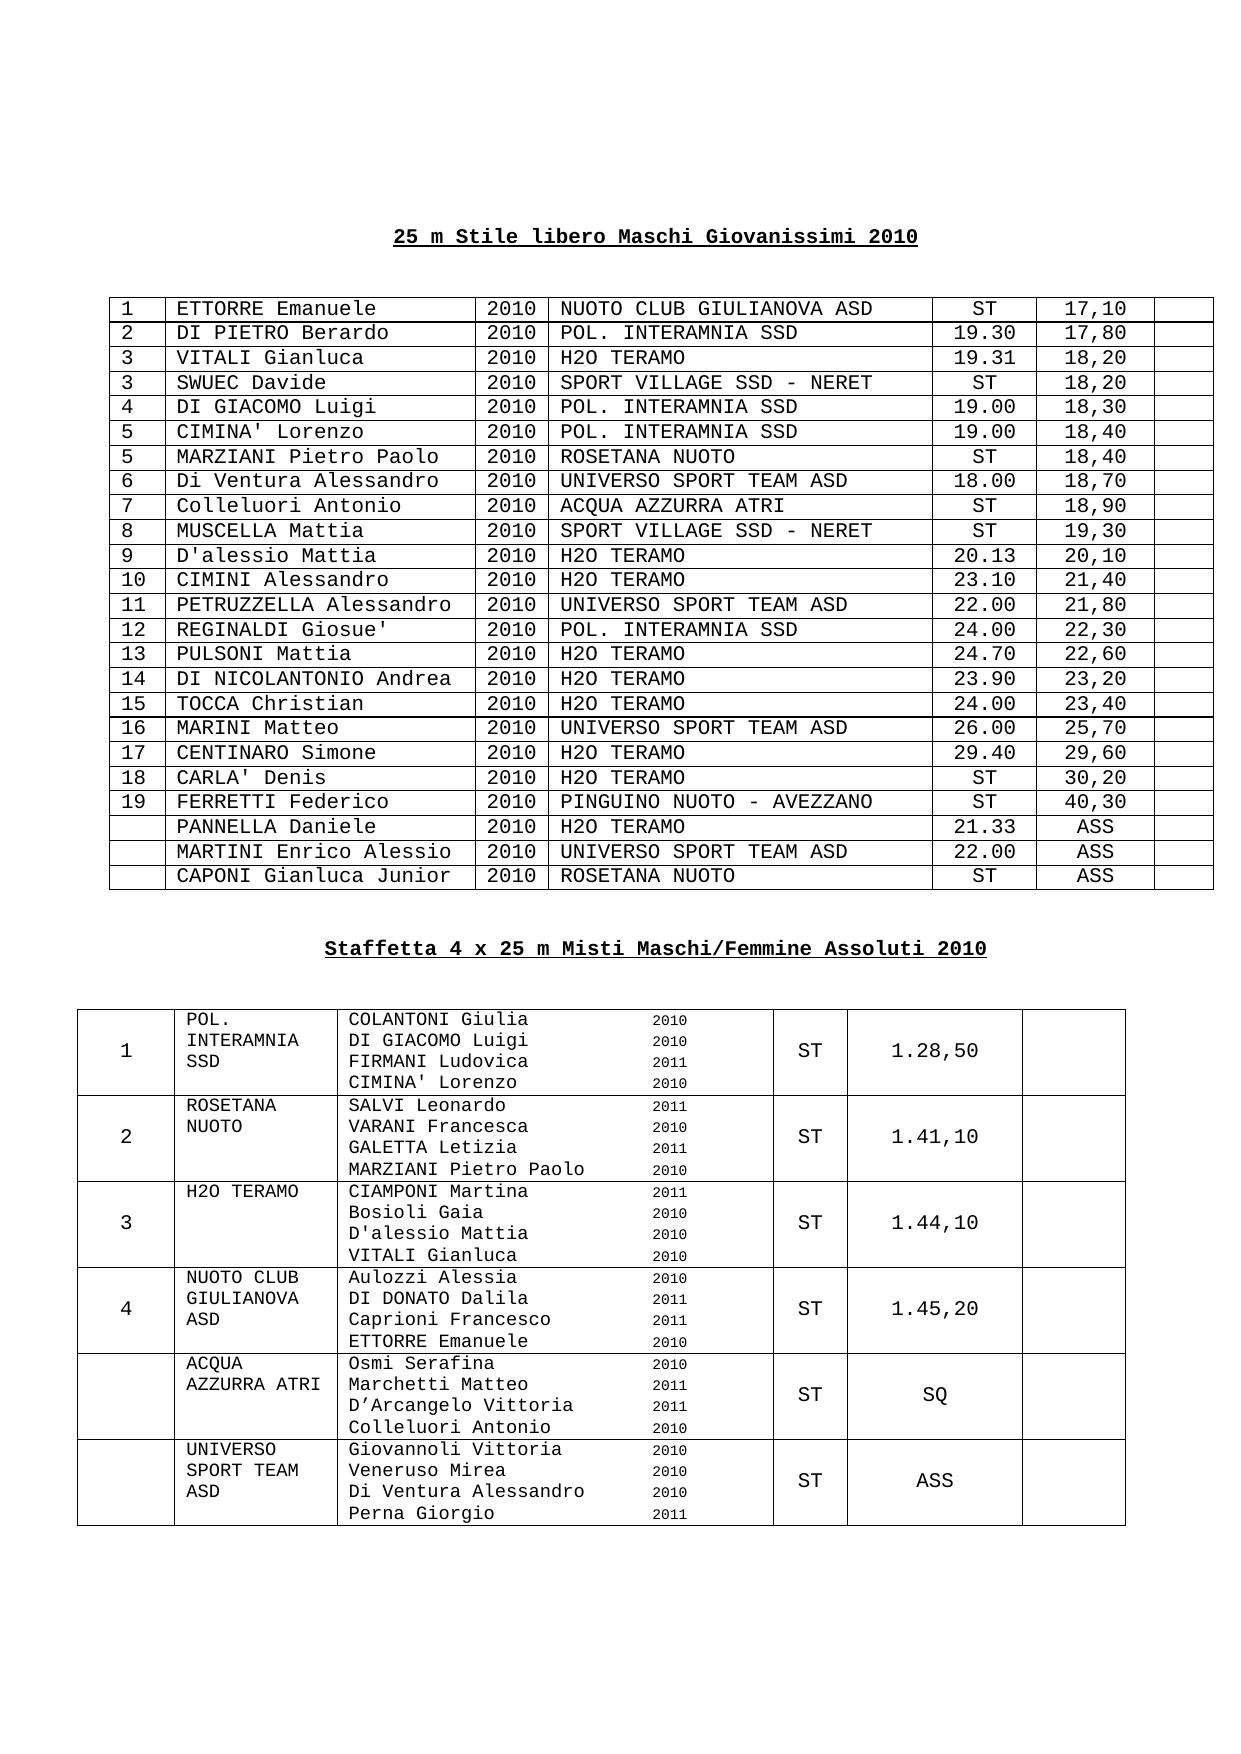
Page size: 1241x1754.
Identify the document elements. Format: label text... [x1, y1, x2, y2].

table_cell 1.44,10 [848, 1182, 1022, 1267]
table_cell SPORT VILLAGE SSD - NERET [549, 372, 932, 395]
table_cell [1155, 396, 1213, 420]
table_cell 22.00 [933, 841, 1036, 864]
table_cell CIMINA' Lorenzo [166, 421, 475, 445]
table_cell 18,40 [1037, 421, 1154, 445]
table_cell ST [774, 1182, 847, 1267]
table_cell ST [774, 1268, 847, 1353]
table_cell [1155, 718, 1213, 741]
table_cell UNIVERSO SPORT TEAM ASD [549, 594, 932, 618]
table_cell 16 [110, 718, 165, 741]
table_cell [1155, 495, 1213, 519]
table_cell DI NICOLANTONIO Andrea [166, 668, 475, 692]
table_cell 24.70 [933, 643, 1036, 667]
table_cell H2O TERAMO [549, 643, 932, 667]
table_cell 18,20 [1037, 372, 1154, 395]
table_cell 2010 [476, 643, 548, 667]
table_cell [1155, 421, 1213, 445]
table_cell [110, 841, 165, 864]
table_cell H2O TERAMO [549, 545, 932, 568]
table_cell [1155, 841, 1213, 864]
table_cell 40,30 [1037, 791, 1154, 815]
table_cell POL. INTERAMNIA SSD [549, 619, 932, 642]
table_cell 19.31 [933, 347, 1036, 371]
table_header 17,10 [1037, 298, 1154, 321]
table_cell 4 [110, 396, 165, 420]
table_cell 18,70 [1037, 471, 1154, 494]
table_header COLANTONI Giulia 2010 DI GIACOMO Luigi 2010 FIRMANI Ludovica 2011 CIMINA' Lorenzo 2010 [338, 1010, 773, 1094]
table_cell 18,40 [1037, 446, 1154, 469]
table_cell [1155, 767, 1213, 790]
table_cell DI GIACOMO Luigi [166, 396, 475, 420]
table_cell ST [774, 1096, 847, 1181]
table_cell 3 [110, 372, 165, 395]
table_cell 13 [110, 643, 165, 667]
table_header POL. INTERAMNIA SSD [175, 1010, 337, 1094]
table_cell ST [774, 1354, 847, 1439]
table_cell 9 [110, 545, 165, 568]
table_cell 20.13 [933, 545, 1036, 568]
table_cell 2010 [476, 767, 548, 790]
table_header 1 [78, 1010, 174, 1094]
text Staffetta 4 x 25 m Misti Maschi/Femmine Assoluti 2010 [89, 937, 1222, 961]
table_cell [1155, 866, 1213, 889]
table_cell ST [933, 446, 1036, 469]
table_cell D'alessio Mattia [166, 545, 475, 568]
table_cell 2010 [476, 718, 548, 741]
table_cell 2010 [476, 396, 548, 420]
table_header 2010 [476, 298, 548, 321]
table_cell 19.00 [933, 396, 1036, 420]
table_cell H2O TERAMO [175, 1182, 337, 1267]
table_cell 30,20 [1037, 767, 1154, 790]
table_cell 18,30 [1037, 396, 1154, 420]
table_cell 2010 [476, 347, 548, 371]
table_cell H2O TERAMO [549, 816, 932, 840]
table_cell 2010 [476, 545, 548, 568]
table_cell ST [933, 767, 1036, 790]
table_cell 8 [110, 520, 165, 543]
table_cell SPORT VILLAGE SSD - NERET [549, 520, 932, 543]
table_cell 22,60 [1037, 643, 1154, 667]
table_cell [1023, 1268, 1125, 1353]
table_cell UNIVERSO SPORT TEAM ASD [549, 471, 932, 494]
table_cell CENTINARO Simone [166, 742, 475, 766]
table_cell Aulozzi Alessia 2010 DI DONATO Dalila 2011 Caprioni Francesco 2011 ETTORRE Emanuele 2010 [338, 1268, 773, 1353]
table_cell 3 [78, 1182, 174, 1267]
table_cell MARTINI Enrico Alessio [166, 841, 475, 864]
table_cell [110, 816, 165, 840]
table_cell [1023, 1182, 1125, 1267]
table_cell POL. INTERAMNIA SSD [549, 396, 932, 420]
table_cell [1023, 1354, 1125, 1439]
table_header [1023, 1010, 1125, 1094]
table_cell 2010 [476, 866, 548, 889]
table_cell NUOTO CLUB GIULIANOVA ASD [175, 1268, 337, 1353]
table_cell [1155, 323, 1213, 346]
table_cell 14 [110, 668, 165, 692]
table_cell ASS [848, 1440, 1022, 1525]
table_cell 24.00 [933, 619, 1036, 642]
table_header ST [933, 298, 1036, 321]
table_cell H2O TERAMO [549, 668, 932, 692]
table_cell CIMINI Alessandro [166, 569, 475, 593]
table_cell [1155, 372, 1213, 395]
table_cell 2010 [476, 569, 548, 593]
table_cell ST [933, 866, 1036, 889]
table_cell ACQUA AZZURRA ATRI [175, 1354, 337, 1439]
table_cell 21,40 [1037, 569, 1154, 593]
table_cell ST [933, 520, 1036, 543]
table_cell 2010 [476, 594, 548, 618]
table_cell ST [933, 495, 1036, 519]
table_cell 20,10 [1037, 545, 1154, 568]
table_cell 21.33 [933, 816, 1036, 840]
table_cell [1155, 545, 1213, 568]
table_cell ST [774, 1440, 847, 1525]
table_cell ST [933, 372, 1036, 395]
table_cell H2O TERAMO [549, 347, 932, 371]
table_header 1.28,50 [848, 1010, 1022, 1094]
table_cell [1023, 1440, 1125, 1525]
table_cell H2O TERAMO [549, 569, 932, 593]
table_cell 23.10 [933, 569, 1036, 593]
table_cell UNIVERSO SPORT TEAM ASD [549, 718, 932, 741]
table_cell 2010 [476, 816, 548, 840]
table_cell FERRETTI Federico [166, 791, 475, 815]
table_cell [1155, 742, 1213, 766]
table_cell 5 [110, 421, 165, 445]
table_cell TOCCA Christian [166, 693, 475, 716]
table_cell H2O TERAMO [549, 693, 932, 716]
table_cell [78, 1440, 174, 1525]
table_header [1155, 298, 1213, 321]
table_cell ROSETANA NUOTO [175, 1096, 337, 1181]
table_header ETTORRE Emanuele [166, 298, 475, 321]
table_cell 21,80 [1037, 594, 1154, 618]
table_cell ROSETANA NUOTO [549, 866, 932, 889]
table_cell 18.00 [933, 471, 1036, 494]
table_cell MARZIANI Pietro Paolo [166, 446, 475, 469]
table_cell 23,40 [1037, 693, 1154, 716]
table_cell PETRUZZELLA Alessandro [166, 594, 475, 618]
table_cell 19.00 [933, 421, 1036, 445]
table_cell MARINI Matteo [166, 718, 475, 741]
table_header ST [774, 1010, 847, 1094]
table_cell 2010 [476, 446, 548, 469]
table_cell 1.45,20 [848, 1268, 1022, 1353]
table_cell Di Ventura Alessandro [166, 471, 475, 494]
table_cell POL. INTERAMNIA SSD [549, 421, 932, 445]
table_cell [1155, 668, 1213, 692]
table_cell POL. INTERAMNIA SSD [549, 323, 932, 346]
table_cell 17,80 [1037, 323, 1154, 346]
table_cell REGINALDI Giosue' [166, 619, 475, 642]
table_cell [78, 1354, 174, 1439]
table_cell 3 [110, 347, 165, 371]
table_cell 11 [110, 594, 165, 618]
table_cell UNIVERSO SPORT TEAM ASD [549, 841, 932, 864]
table_cell [1155, 520, 1213, 543]
table_cell ASS [1037, 816, 1154, 840]
table_cell ACQUA AZZURRA ATRI [549, 495, 932, 519]
table_cell 2010 [476, 841, 548, 864]
table_cell [1155, 693, 1213, 716]
table_cell 25,70 [1037, 718, 1154, 741]
table_cell ASS [1037, 866, 1154, 889]
table_cell 2010 [476, 323, 548, 346]
table_cell 2010 [476, 520, 548, 543]
table_cell 4 [78, 1268, 174, 1353]
table_cell [1155, 446, 1213, 469]
table_cell UNIVERSO SPORT TEAM ASD [175, 1440, 337, 1525]
table_cell 23,20 [1037, 668, 1154, 692]
table_cell 18,90 [1037, 495, 1154, 519]
table_cell ROSETANA NUOTO [549, 446, 932, 469]
table_cell 2 [110, 323, 165, 346]
table_cell MUSCELLA Mattia [166, 520, 475, 543]
table_cell 17 [110, 742, 165, 766]
table_cell CARLA' Denis [166, 767, 475, 790]
table_cell CIAMPONI Martina 2011 Bosioli Gaia 2010 D'alessio Mattia 2010 VITALI Gianluca 2010 [338, 1182, 773, 1267]
table_cell H2O TERAMO [549, 767, 932, 790]
table_cell 2010 [476, 471, 548, 494]
table_cell 2010 [476, 693, 548, 716]
table_cell 26.00 [933, 718, 1036, 741]
table_cell [1155, 347, 1213, 371]
table_cell 22.00 [933, 594, 1036, 618]
table_cell [1155, 619, 1213, 642]
table_cell [1023, 1096, 1125, 1181]
table_cell [1155, 594, 1213, 618]
table_cell ASS [1037, 841, 1154, 864]
table_cell SALVI Leonardo 2011 VARANI Francesca 2010 GALETTA Letizia 2011 MARZIANI Pietro Paolo 2010 [338, 1096, 773, 1181]
table_cell 2010 [476, 742, 548, 766]
table_cell ST [933, 791, 1036, 815]
table_cell SWUEC Davide [166, 372, 475, 395]
table_cell CAPONI Gianluca Junior [166, 866, 475, 889]
table_cell PULSONI Mattia [166, 643, 475, 667]
table_cell 29,60 [1037, 742, 1154, 766]
table_cell 6 [110, 471, 165, 494]
text 25 m Stile libero Maschi Giovanissimi 2010 [89, 226, 1222, 249]
table_cell 5 [110, 446, 165, 469]
table_cell 19,30 [1037, 520, 1154, 543]
table_cell PANNELLA Daniele [166, 816, 475, 840]
table_cell 10 [110, 569, 165, 593]
table_cell 2010 [476, 372, 548, 395]
table_header 1 [110, 298, 165, 321]
table_cell 2010 [476, 668, 548, 692]
table_cell 19 [110, 791, 165, 815]
table_cell Giovannoli Vittoria 2010 Veneruso Mirea 2010 Di Ventura Alessandro 2010 Perna Giorgio 2011 [338, 1440, 773, 1525]
table_cell 7 [110, 495, 165, 519]
table_cell 22,30 [1037, 619, 1154, 642]
table_cell VITALI Gianluca [166, 347, 475, 371]
table_cell 12 [110, 619, 165, 642]
table_cell 2 [78, 1096, 174, 1181]
table_cell 24.00 [933, 693, 1036, 716]
table_cell 19.30 [933, 323, 1036, 346]
table_cell 15 [110, 693, 165, 716]
table_cell 2010 [476, 791, 548, 815]
table_cell 2010 [476, 495, 548, 519]
table_cell SQ [848, 1354, 1022, 1439]
table_cell 29.40 [933, 742, 1036, 766]
table_cell Colleluori Antonio [166, 495, 475, 519]
table_cell [110, 866, 165, 889]
table_cell [1155, 569, 1213, 593]
table_cell 18,20 [1037, 347, 1154, 371]
table_cell 2010 [476, 421, 548, 445]
table_cell 23.90 [933, 668, 1036, 692]
table_cell [1155, 471, 1213, 494]
table_cell [1155, 643, 1213, 667]
table_cell DI PIETRO Berardo [166, 323, 475, 346]
table_cell Osmi Serafina 2010 Marchetti Matteo 2011 D’Arcangelo Vittoria 2011 Colleluori Antonio 2010 [338, 1354, 773, 1439]
table_cell 1.41,10 [848, 1096, 1022, 1181]
table_cell PINGUINO NUOTO - AVEZZANO [549, 791, 932, 815]
table_header NUOTO CLUB GIULIANOVA ASD [549, 298, 932, 321]
table_cell [1155, 791, 1213, 815]
table_cell H2O TERAMO [549, 742, 932, 766]
table_cell [1155, 816, 1213, 840]
table_cell 2010 [476, 619, 548, 642]
table_cell 18 [110, 767, 165, 790]
